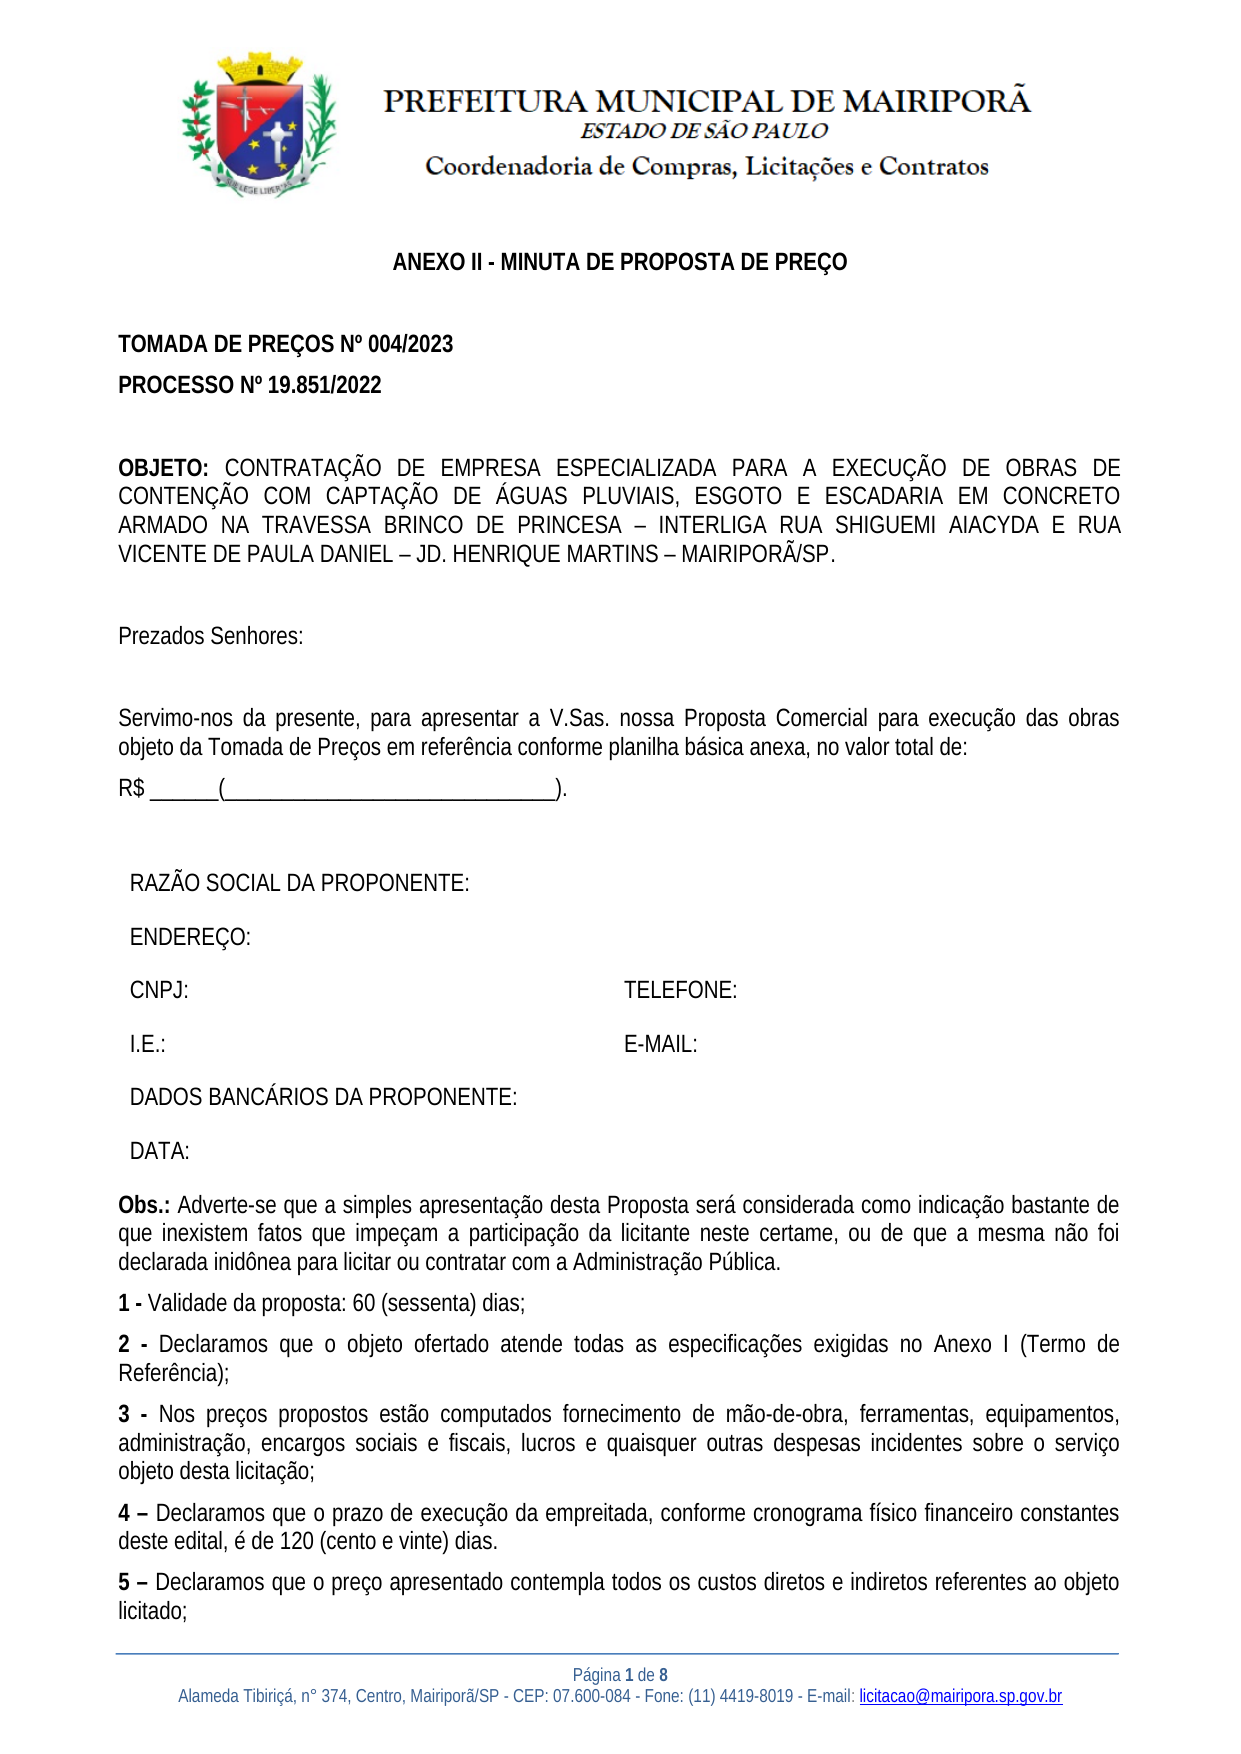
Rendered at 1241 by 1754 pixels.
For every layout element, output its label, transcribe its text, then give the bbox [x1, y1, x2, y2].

text 2 - Declaramos que o objeto ofertado atende todas as especificações exigidas no Anexo I (Termo de Referência); [118, 1329, 1122, 1387]
table_cell DATA: [118, 1124, 1093, 1177]
text ANEXO II - MINUTA DE PROPOSTA DE PREÇO [118, 247, 1122, 276]
table_cell DADOS BANCÁRIOS DA PROPONENTE: [118, 1070, 1093, 1123]
text TOMADA DE PREÇOS Nº 004/2023 [118, 329, 1122, 358]
text R$ ______(_____________________________). [118, 773, 1122, 802]
text Obs.: Adverte-se que a simples apresentação desta Proposta será considerada como indicação bastante de que inexistem fatos que impeçam a participação da licitante neste certame, ou de que a mesma não foi declarada inidônea para licitar ou contratar com a Administração Pública. [118, 1190, 1122, 1276]
text PROCESSO Nº 19.851/2022 [118, 370, 1122, 399]
table_cell TELEFONE: [613, 963, 1093, 1016]
text 4 – Declaramos que o prazo de execução da empreitada, conforme cronograma físico financeiro constantes deste edital, é de 120 (cento e vinte) dias. [118, 1497, 1122, 1555]
table_cell E-MAIL: [613, 1016, 1093, 1070]
text Servimo-nos da presente, para apresentar a V.Sas. nossa Proposta Comercial para execução das obras objeto da Tomada de Preços em referência conforme planilha básica anexa, no valor total de: [118, 703, 1122, 761]
table_cell ENDEREÇO: [118, 909, 1093, 963]
text 3 - Nos preços propostos estão computados fornecimento de mão-de-obra, ferramentas, equipamentos, administração, encargos sociais e fiscais, lucros e quaisquer outras despesas incidentes sobre o serviço objeto desta licitação; [118, 1399, 1122, 1485]
text Prezados Senhores: [118, 621, 1122, 649]
text 5 – Declaramos que o preço apresentado contempla todos os custos diretos e indiretos referentes ao objeto licitado; [118, 1567, 1122, 1624]
text OBJETO: CONTRATAÇÃO DE EMPRESA ESPECIALIZADA PARA A EXECUÇÃO DE OBRAS DE CONTENÇÃO COM CAPTAÇÃO DE ÁGUAS PLUVIAIS, ESGOTO E ESCADARIA EM CONCRETO ARMADO NA TRAVESSA BRINCO DE PRINCESA – INTERLIGA RUA SHIGUEMI AIACYDA E RUA VICENTE DE PAULA DANIEL – JD. HENRIQUE MARTINS – MAIRIPORÃ/SP. [118, 453, 1122, 567]
table_cell I.E.: [118, 1016, 613, 1070]
picture [177, 47, 1064, 210]
text 1 - Validade da proposta: 60 (sessenta) dias; [118, 1288, 1122, 1317]
table_header RAZÃO SOCIAL DA PROPONENTE: [118, 855, 1093, 909]
table_cell CNPJ: [118, 963, 613, 1016]
